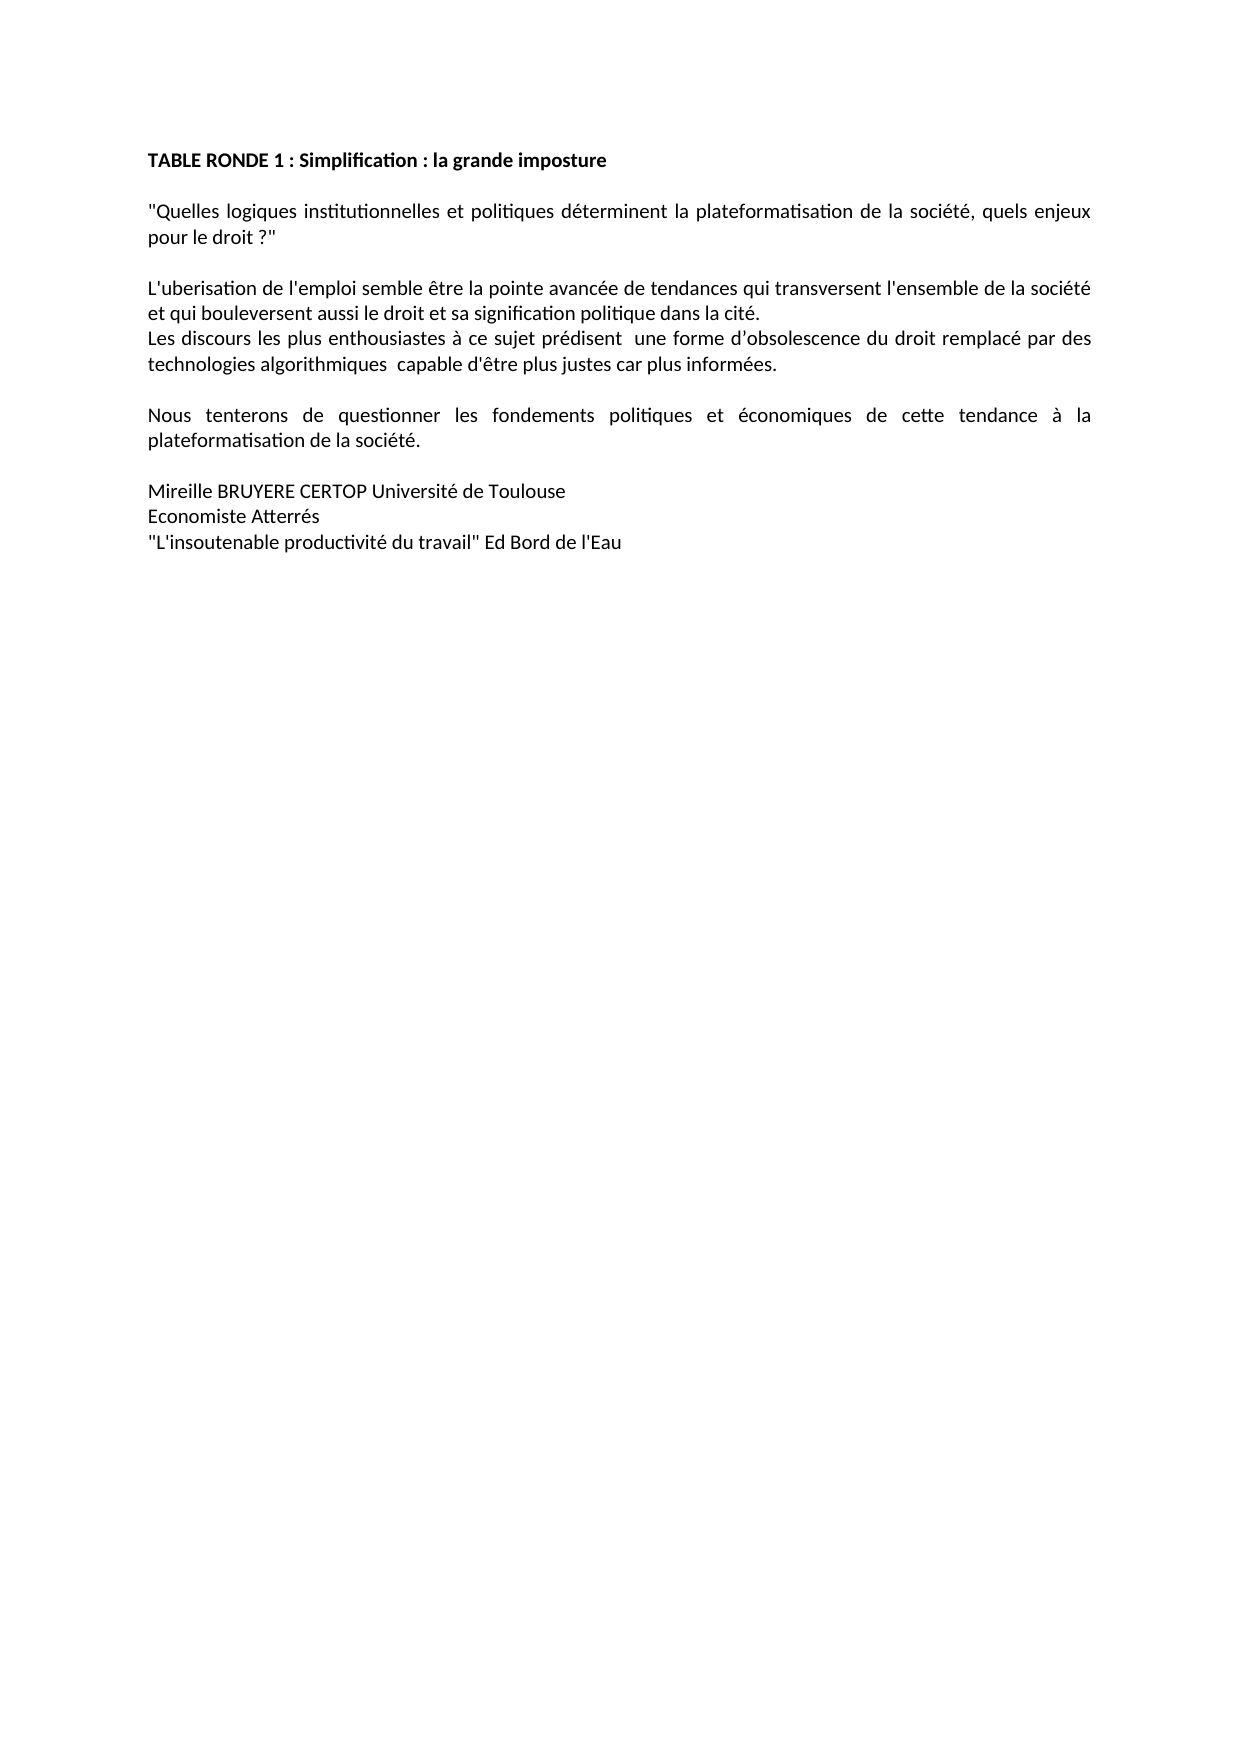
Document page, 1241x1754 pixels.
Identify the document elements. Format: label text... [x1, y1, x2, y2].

text Economiste Atterrés [148, 503, 1093, 529]
text Les discours les plus enthousiastes à ce sujet prédisent une forme d’obsolescence du droit remplacé par des technologies algorithmiques capable d'être plus justes car plus informées. [148, 326, 1093, 376]
text L'uberisation de l'emploi semble être la pointe avancée de tendances qui transversent l'ensemble de la société et qui bouleversent aussi le droit et sa signification politique dans la cité. [148, 275, 1093, 326]
text TABLE RONDE 1 : Simplification : la grande imposture [148, 148, 1093, 173]
text "L'insoutenable productivité du travail" Ed Bord de l'Eau [148, 529, 1093, 554]
text Nous tenterons de questionner les fondements politiques et économiques de cette tendance à la plateformatisation de la société. [148, 402, 1093, 453]
text "Quelles logiques institutionnelles et politiques déterminent la plateformatisation de la société, quels enjeux pour le droit ?" [148, 198, 1093, 249]
text Mireille BRUYERE CERTOP Université de Toulouse [148, 478, 1093, 503]
